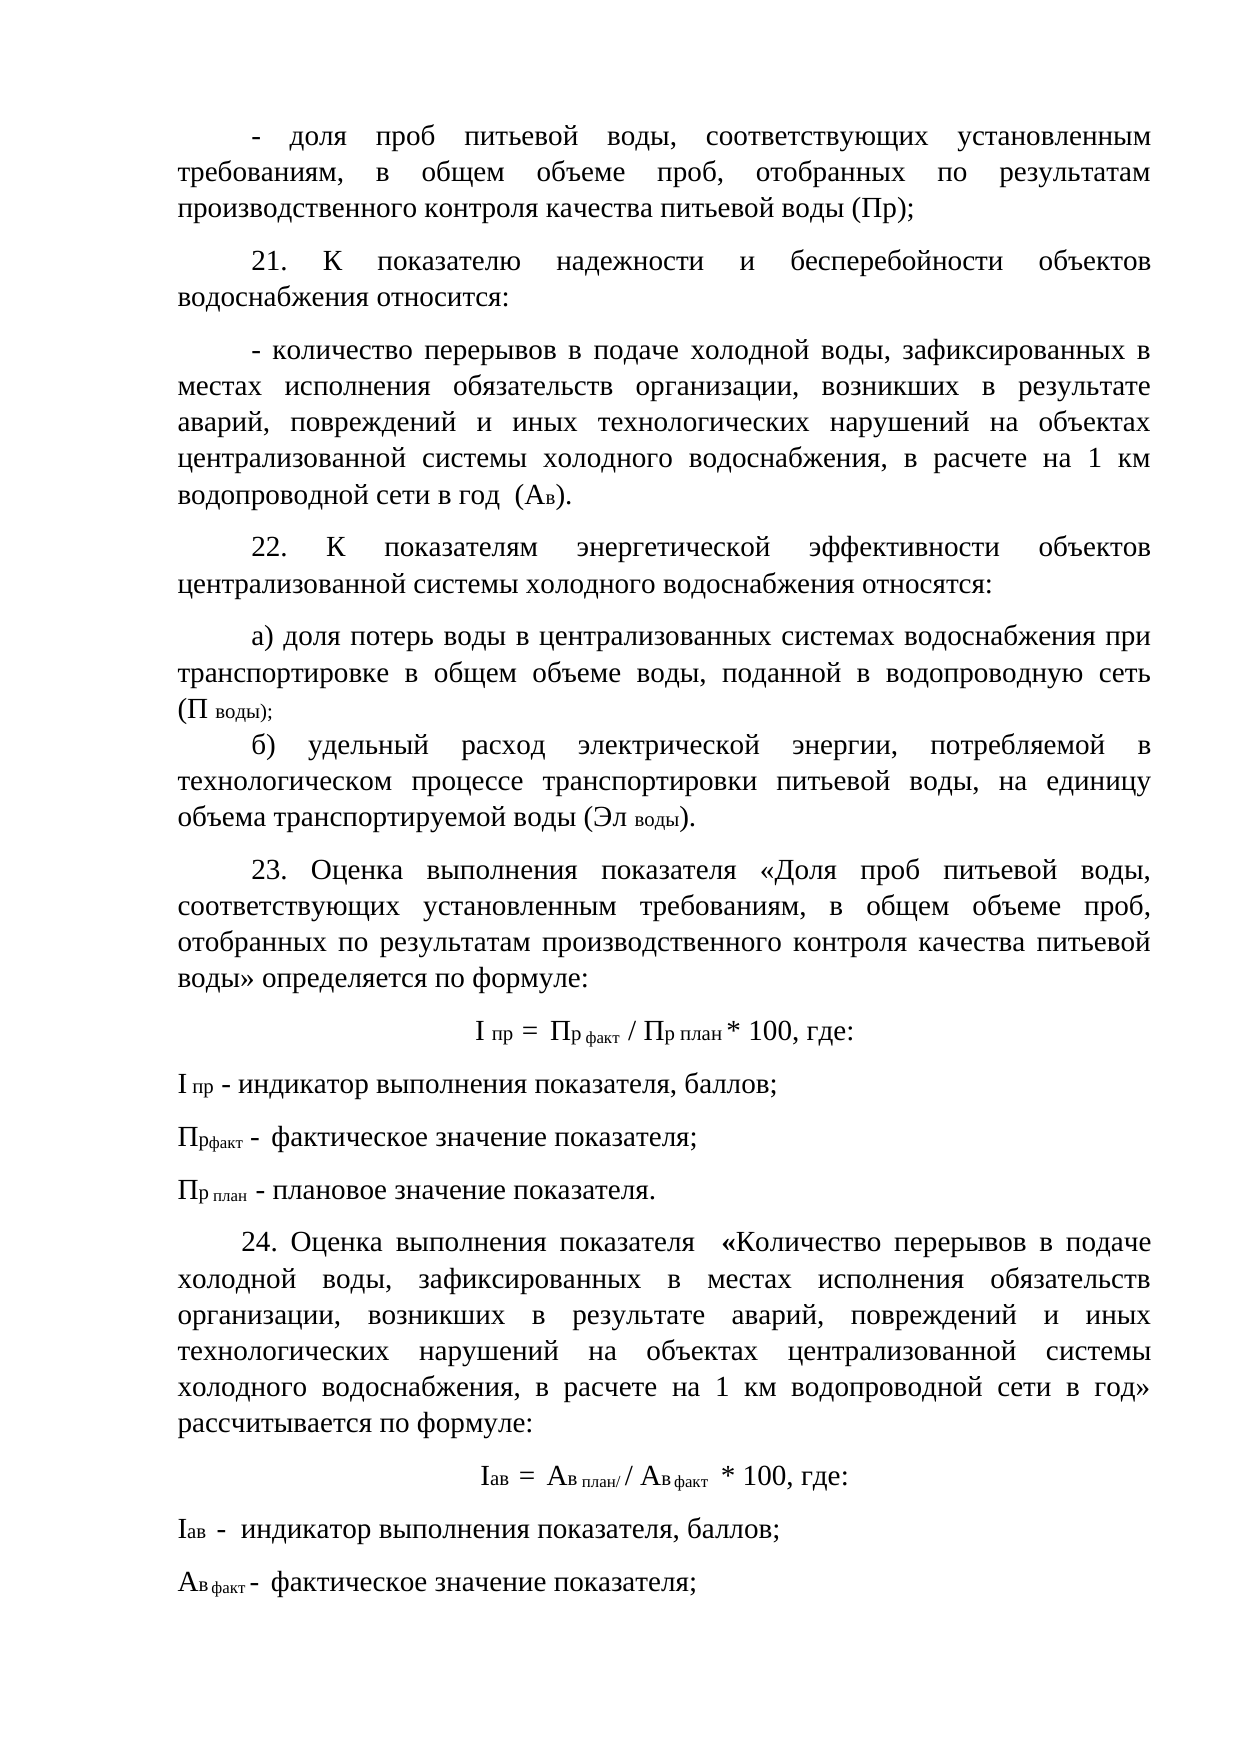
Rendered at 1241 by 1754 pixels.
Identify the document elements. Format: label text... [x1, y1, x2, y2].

text 21. К показателю надежности и бесперебойности объектов водоснабжения относится: [177, 243, 1152, 313]
text Пр план - плановое значение показателя. [177, 1172, 1152, 1205]
text Прфакт - фактическое значение показателя; [177, 1119, 1152, 1152]
text Iав = Ав план/ / Ав факт * 100, где: [177, 1458, 1152, 1492]
text б) удельный расход электрической энергии, потребляемой в технологическом процессе транспортировки питьевой воды, на единицу объема транспортируемой воды (Эл воды). [177, 727, 1152, 833]
text а) доля потерь воды в централизованных системах водоснабжения при транспортировке в общем объеме воды, поданной в водопроводную сеть (П воды); [177, 618, 1152, 724]
text 24. Оценка выполнения показателя «Количество перерывов в подаче холодной воды, зафиксированных в местах исполнения обязательств организации, возникших в результате аварий, повреждений и иных технологических нарушений на объектах централизованной системы холодного водоснабжения, в расчете на 1 км водопроводной сети в год» рассчитывается по формуле: [177, 1224, 1152, 1439]
text 23. Оценка выполнения показателя «Доля проб питьевой воды, соответствующих установленным требованиям, в общем объеме проб, отобранных по результатам производственного контроля качества питьевой воды» определяется по формуле: [177, 852, 1152, 994]
text - доля проб питьевой воды, соответствующих установленным требованиям, в общем объеме проб, отобранных по результатам производственного контроля качества питьевой воды (Пр); [177, 118, 1152, 224]
text I пр - индикатор выполнения показателя, баллов; [177, 1066, 1152, 1100]
text - количество перерывов в подаче холодной воды, зафиксированных в местах исполнения обязательств организации, возникших в результате аварий, повреждений и иных технологических нарушений на объектах централизованной системы холодного водоснабжения, в расчете на 1 км водопроводной сети в год (Ав). [177, 332, 1152, 510]
text Iав - индикатор выполнения показателя, баллов; [177, 1511, 1152, 1544]
text 22. К показателям энергетической эффективности объектов централизованной системы холодного водоснабжения относятся: [177, 529, 1152, 599]
text Ав факт - фактическое значение показателя; [177, 1564, 1152, 1597]
text I пр = Пр факт / Пр план * 100, где: [177, 1013, 1152, 1047]
